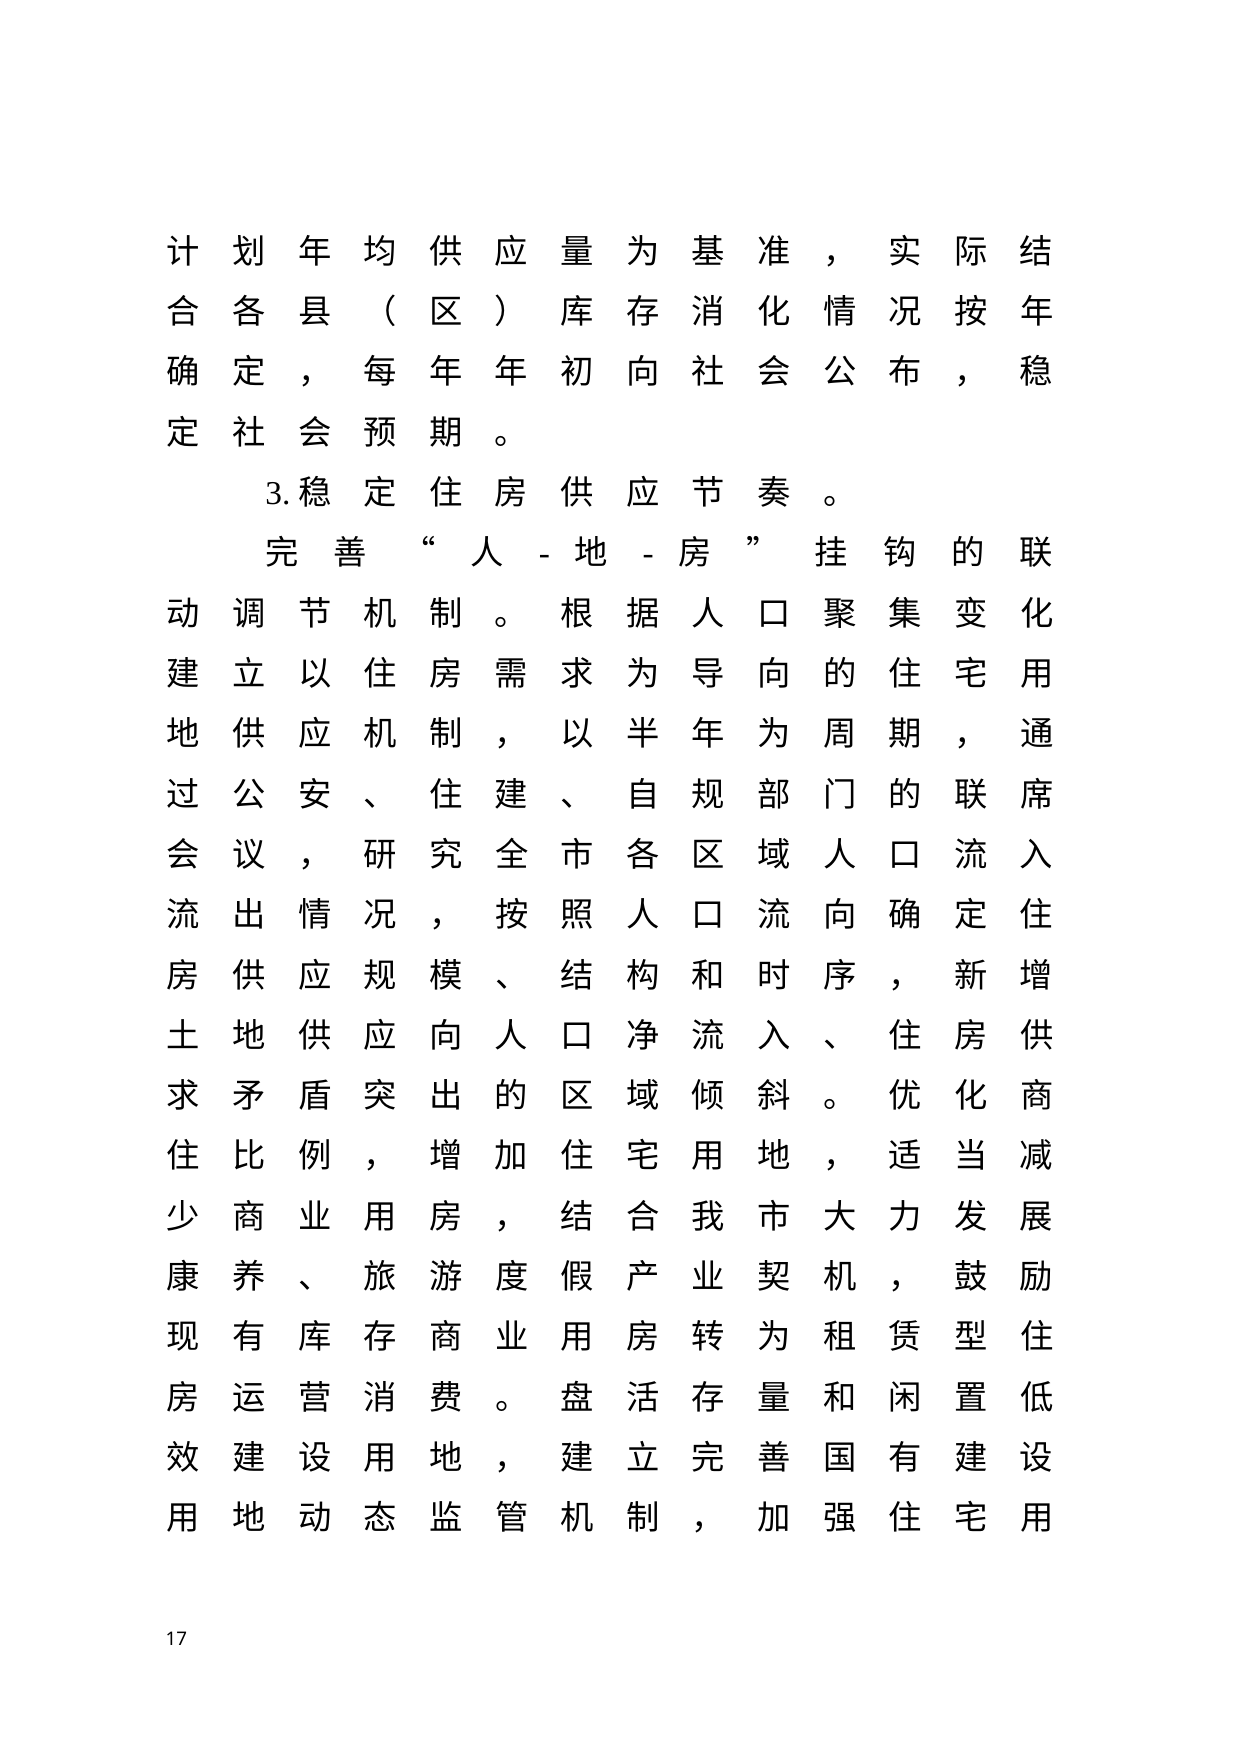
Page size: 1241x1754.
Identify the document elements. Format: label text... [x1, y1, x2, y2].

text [167, 218, 1085, 460]
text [167, 520, 1085, 1545]
text 3.稳定住房供应节奏。 [167, 460, 1085, 520]
